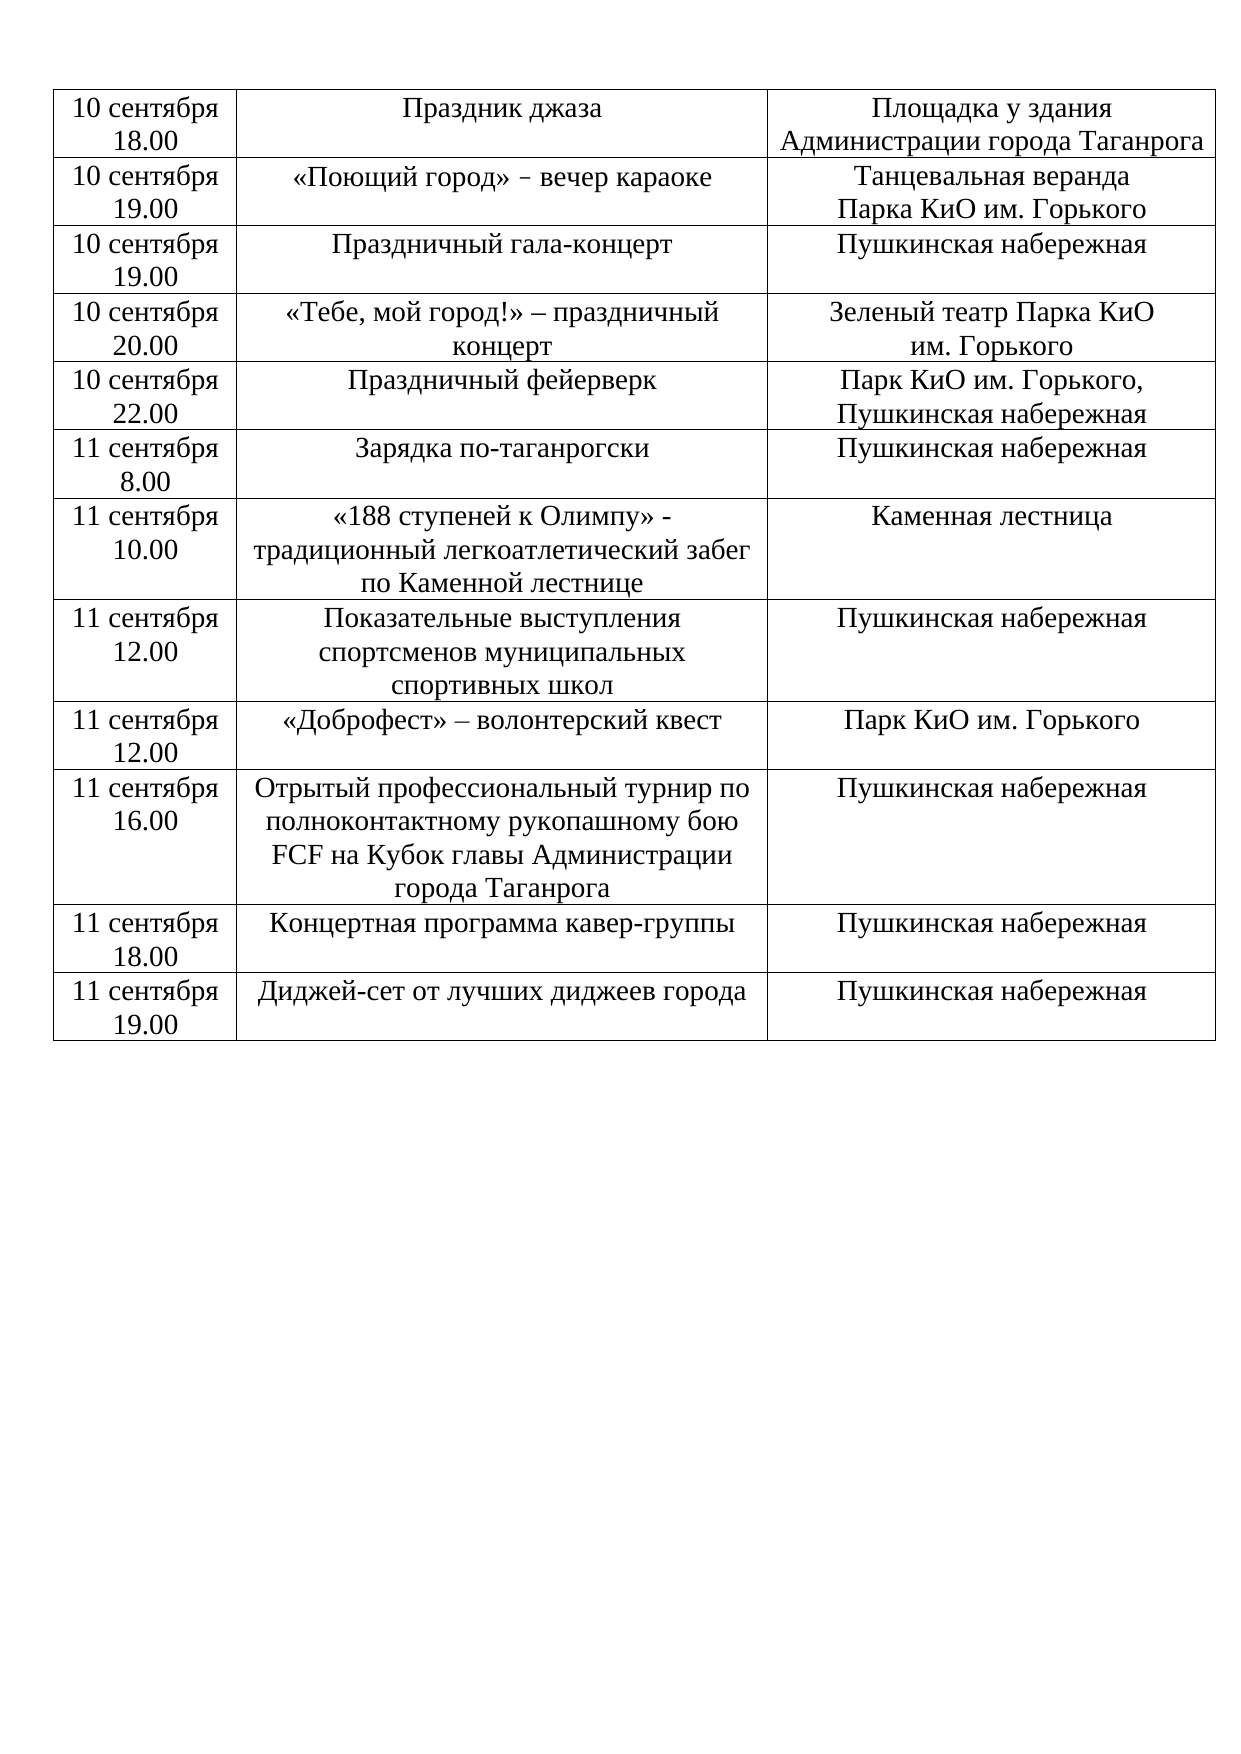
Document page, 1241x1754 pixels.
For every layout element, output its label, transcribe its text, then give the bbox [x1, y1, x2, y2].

table_cell Концертная программа кавер-группы [237, 905, 767, 972]
table_cell 11 сентября 12.00 [54, 600, 236, 701]
table_cell «188 ступеней к Олимпу» - традиционный легкоатлетический забег по Каменной лестнице [237, 499, 767, 599]
table_cell «Тебе, мой город!» – праздничный концерт [237, 294, 767, 361]
table_cell 10 сентября 20.00 [54, 294, 236, 361]
table_cell Пушкинская набережная [768, 600, 1215, 701]
table_cell 10 сентября 19.00 [54, 226, 236, 293]
table_cell Показательные выступления спортсменов муниципальных спортивных школ [237, 600, 767, 701]
table_cell Пушкинская набережная [768, 973, 1215, 1040]
table_cell 10 сентября 18.00 [54, 90, 236, 157]
table_cell 11 сентября 8.00 [54, 430, 236, 497]
table_cell Парк КиО им. Горького [768, 702, 1215, 769]
table_cell Отрытый профессиональный турнир по полноконтактному рукопашному бою FCF на Кубок главы Администрации города Таганрога [237, 770, 767, 904]
table_cell 11 сентября 12.00 [54, 702, 236, 769]
table_cell «Поющий город» – вечер караоке [237, 158, 767, 225]
table_cell 10 сентября 19.00 [54, 158, 236, 225]
table_cell 11 сентября 19.00 [54, 973, 236, 1040]
table_cell Праздничный гала-концерт [237, 226, 767, 293]
table_cell Праздничный фейерверк [237, 362, 767, 429]
table_cell Праздник джаза [237, 90, 767, 157]
table_cell Зеленый театр Парка КиО им. Горького [768, 294, 1215, 361]
table_cell «Доброфест» – волонтерский квест [237, 702, 767, 769]
table_cell Парк КиО им. Горького, Пушкинская набережная [768, 362, 1215, 429]
table_cell 11 сентября 10.00 [54, 499, 236, 599]
table_cell 11 сентября 18.00 [54, 905, 236, 972]
table_cell Зарядка по-таганрогски [237, 430, 767, 497]
table_cell 11 сентября 16.00 [54, 770, 236, 904]
table_cell Танцевальная веранда Парка КиО им. Горького [768, 158, 1215, 225]
table_cell Каменная лестница [768, 499, 1215, 599]
table_cell Пушкинская набережная [768, 430, 1215, 497]
table_cell Пушкинская набережная [768, 770, 1215, 904]
table_cell 10 сентября 22.00 [54, 362, 236, 429]
table_cell Площадка у здания Администрации города Таганрога [768, 90, 1215, 157]
table_cell Пушкинская набережная [768, 905, 1215, 972]
table_cell Диджей-сет от лучших диджеев города [237, 973, 767, 1040]
table_cell Пушкинская набережная [768, 226, 1215, 293]
